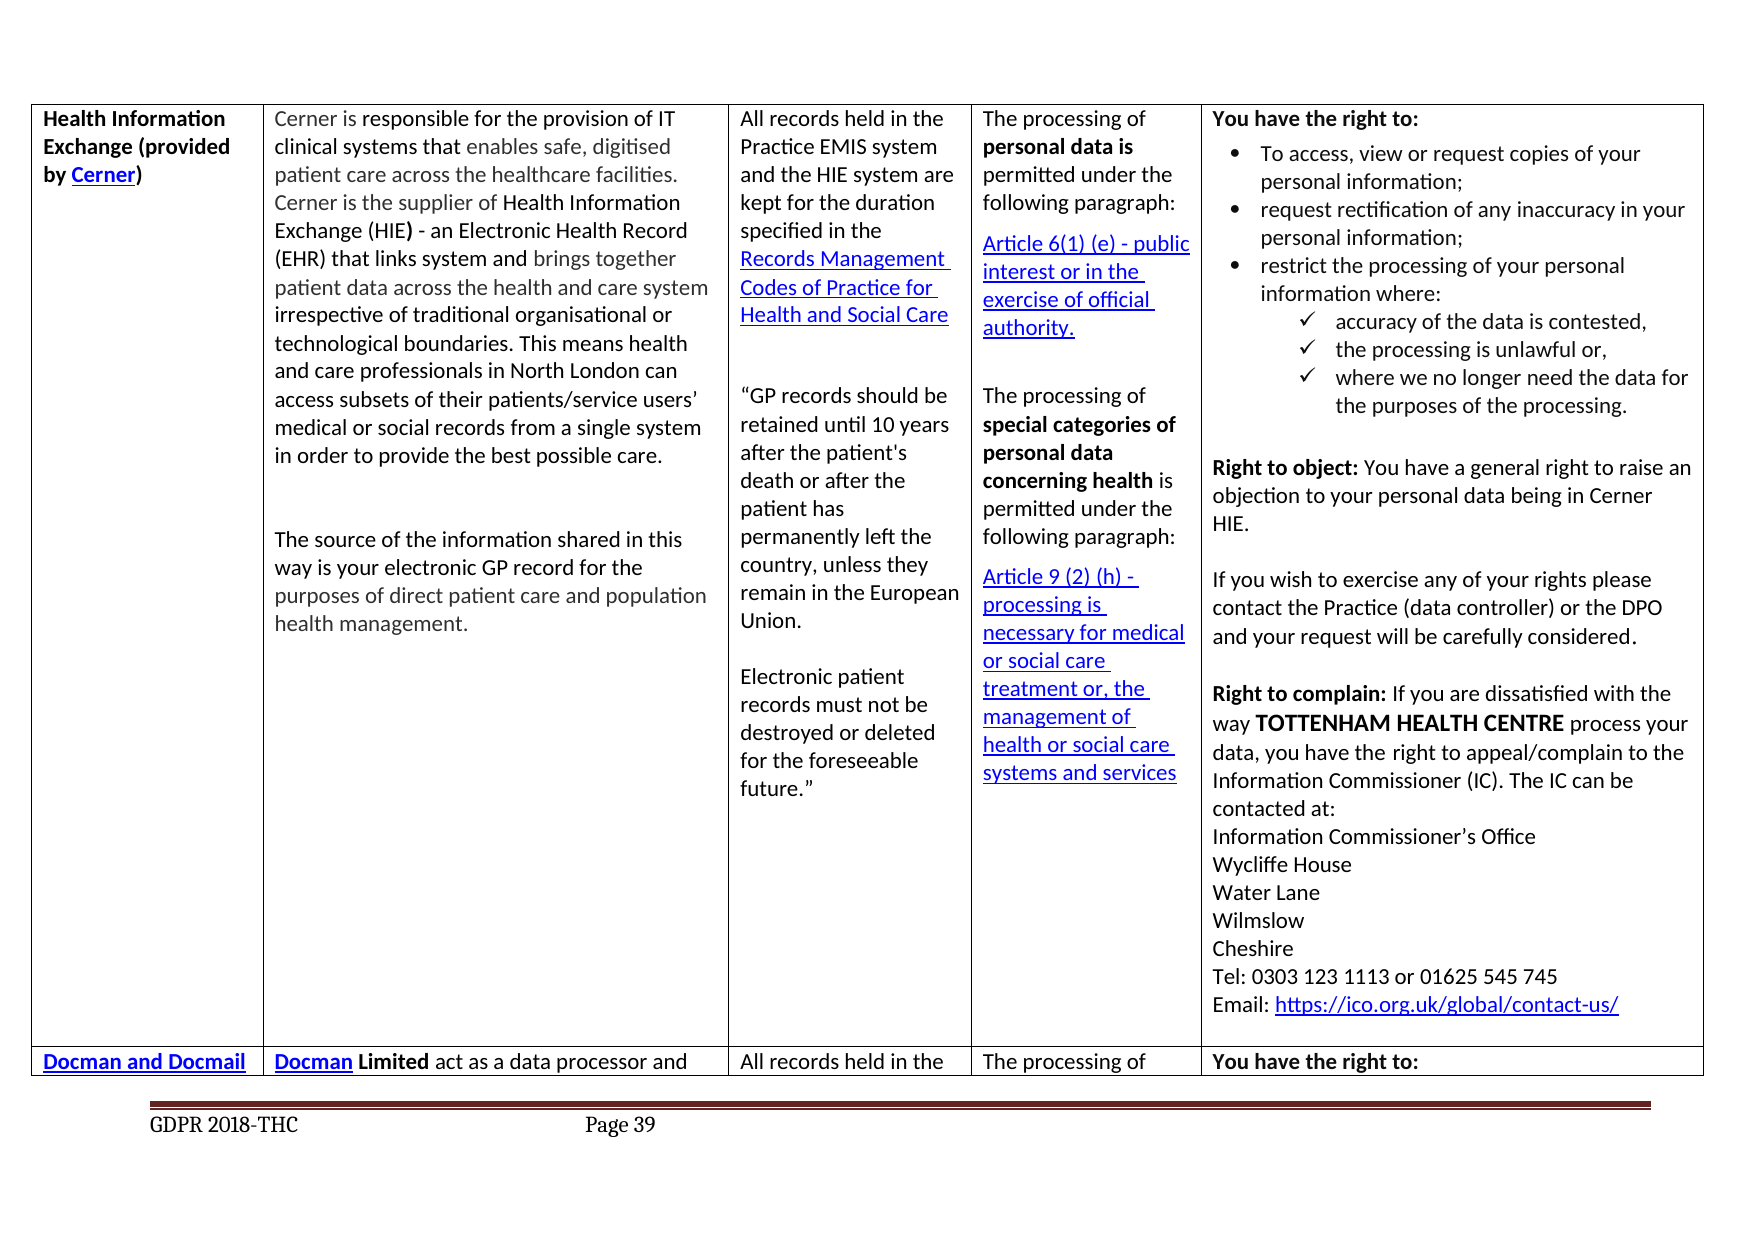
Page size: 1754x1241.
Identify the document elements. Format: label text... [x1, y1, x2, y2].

table_cell Health Information Exchange (provided by Cerner) [32, 105, 263, 1046]
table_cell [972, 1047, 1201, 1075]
table_cell Cerner is responsible for the provision of IT clinical systems that enables safe, digitised patient care across the healthcare facilities. Cerner is the supplier of Health Information Exchange (HIE) - an Electronic Health Record (EHR) that links system and brings together patient data across the health and care system irrespective of traditional organisational or technological boundaries. This means health and care professionals in North London can access subsets of their patients/service users’ medical or social records from a single system in order to provide the best possible care. The source of the information shared in this way is your electronic GP record for the purposes of direct patient care and population health management. [264, 105, 728, 1046]
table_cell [972, 105, 1201, 1046]
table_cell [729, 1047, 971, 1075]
table_cell All records held in the Practice EMIS system and the HIE system are kept for the duration specified in the Records Management Codes of Practice for Health and Social Care “GP records should be retained until 10 years after the patient's death or after the patient has permanently left the country, unless they remain in the European Union. Electronic patient records must not be destroyed or deleted for the foreseeable future.” [729, 105, 971, 1046]
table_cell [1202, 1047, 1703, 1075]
table_cell You have the right to: To access, view or request copies of your personal information; request rectification of any inaccuracy in your personal information; restrict the processing of your personal information where: accuracy of the data is contested, the processing is unlawful or, where we no longer need the data for the purposes of the processing. Right to object: You have a general right to raise an objection to your personal data being in Cerner HIE. If you wish to exercise any of your rights please contact the Practice (data controller) or the DPO and your request will be carefully considered. Right to complain: If you are dissatisfied with the way TOTTENHAM HEALTH CENTRE process your data, you have the right to appeal/complain to the Information Commissioner (IC). The IC can be contacted at: Information Commissioner’s Office Wycliffe House Water Lane Wilmslow Cheshire Tel: 0303 123 1113 or 01625 545 745 Email: https://ico.org.uk/global/contact-us/ [1202, 105, 1703, 1046]
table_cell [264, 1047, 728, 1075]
table_cell Docman and Docmail [32, 1047, 263, 1075]
